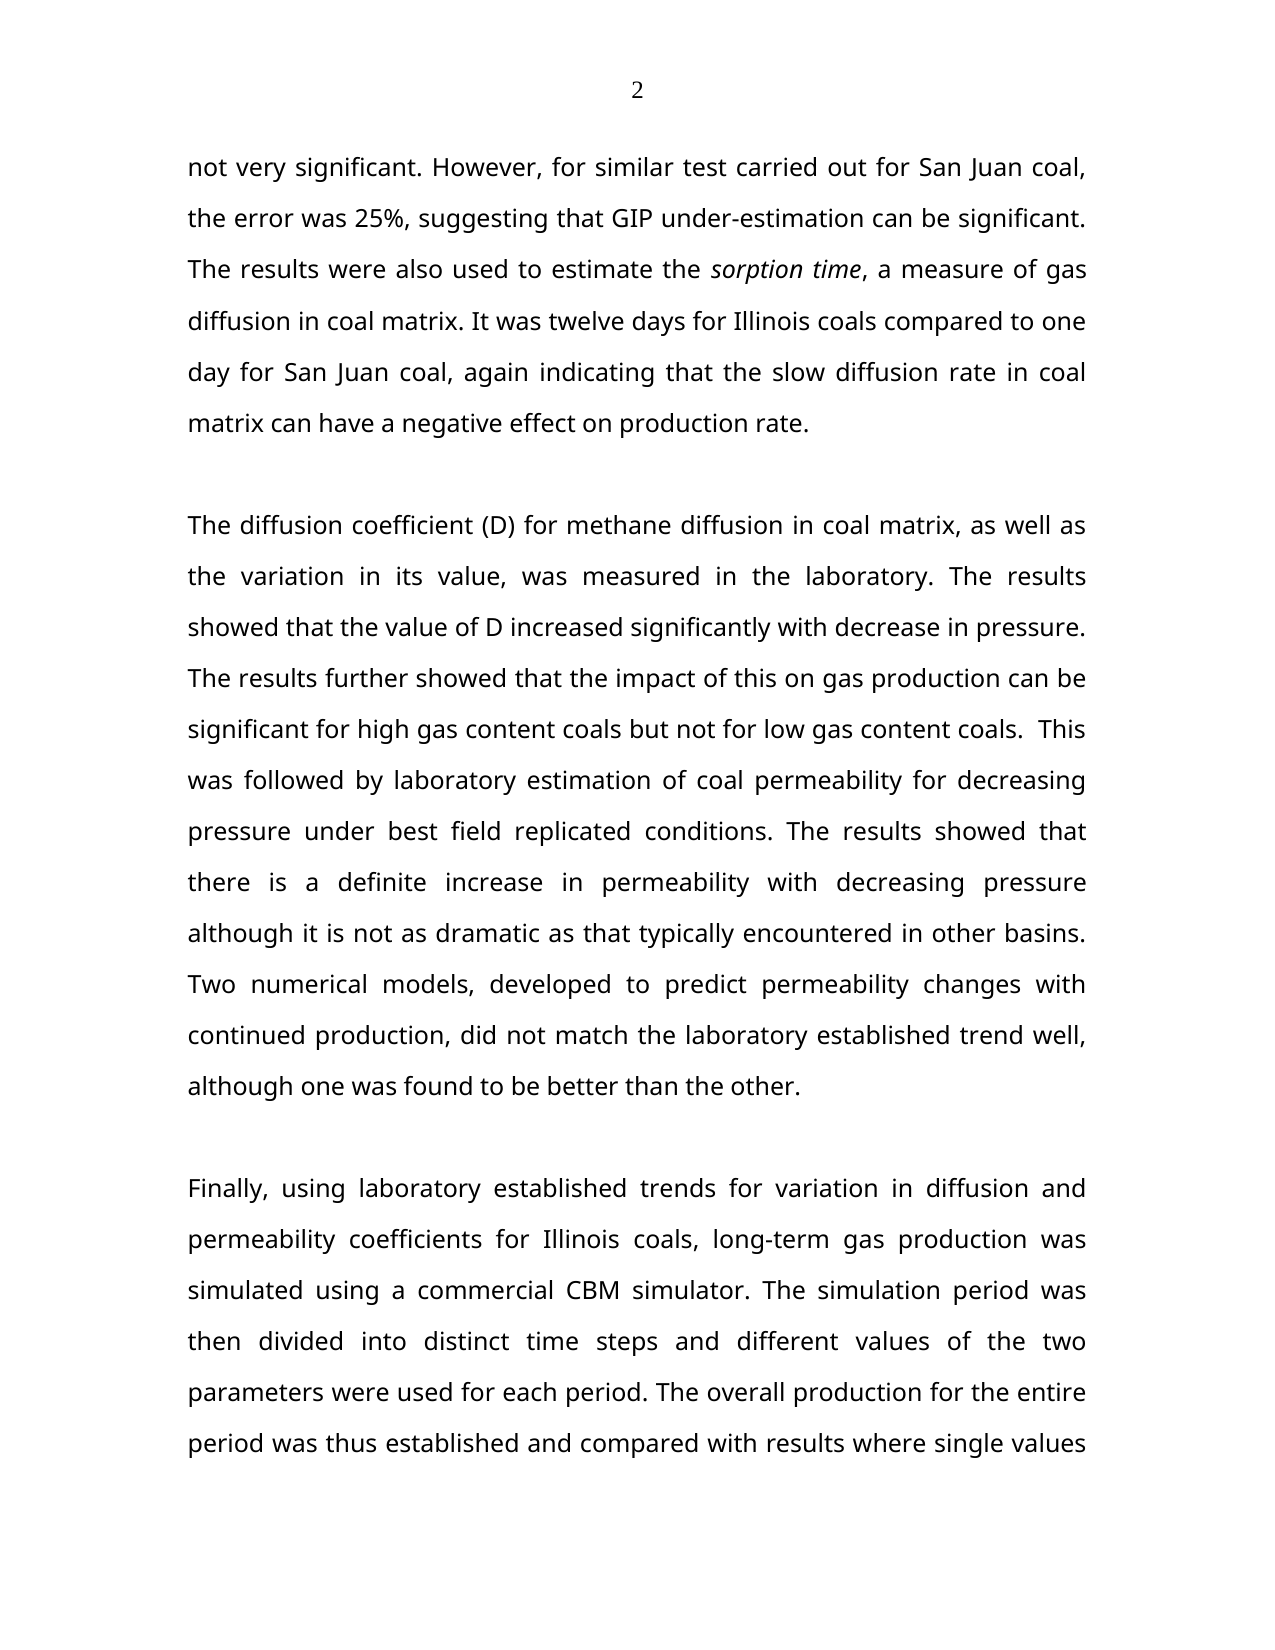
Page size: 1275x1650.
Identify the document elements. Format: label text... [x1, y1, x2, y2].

text The diffusion coefficient (D) for methane diffusion in coal matrix, as well as the variation in its value, was measured in the laboratory. The results showed that the value of D increased significantly with decrease in pressure. The results further showed that the impact of this on gas production can be significant for high gas content coals but not for low gas content coals. This was followed by laboratory estimation of coal permeability for decreasing pressure under best field replicated conditions. The results showed that there is a definite increase in permeability with decreasing pressure although it is not as dramatic as that typically encountered in other basins. Two numerical models, developed to predict permeability changes with continued production, did not match the laboratory established trend well, although one was found to be better than the other. [187, 507, 1087, 1103]
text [187, 150, 1087, 439]
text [187, 1171, 1087, 1460]
